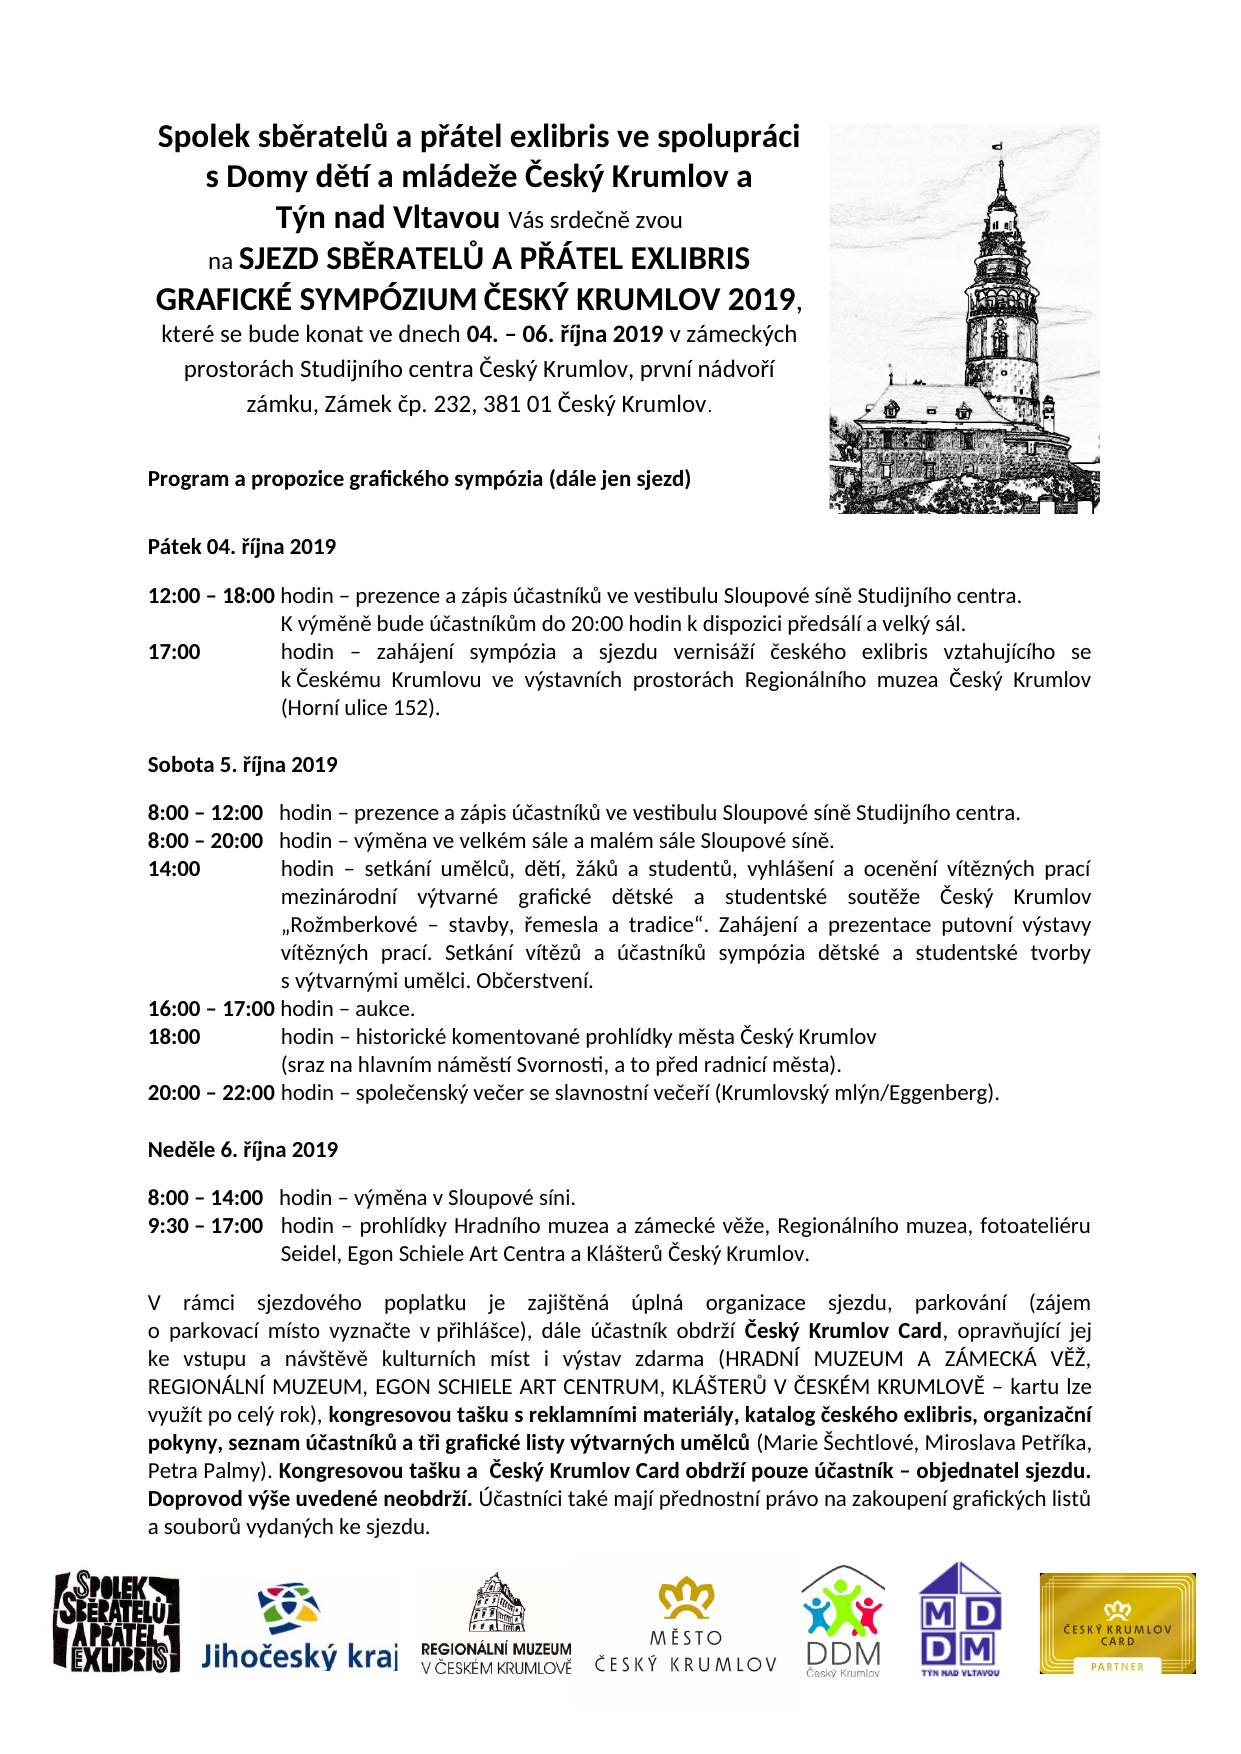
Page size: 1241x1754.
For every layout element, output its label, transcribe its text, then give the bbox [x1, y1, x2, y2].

text s Domy dětí a mládeže Český Krumlov a [148, 155, 828, 196]
text 20:00 – 22:00 hodin – společenský večer se slavnostní večeří (Krumlovský mlýn/Eggenberg). [148, 1078, 1092, 1106]
text Program a propozice grafického sympózia (dále jen sjezd) [148, 464, 828, 492]
text 18:00 hodin – historické komentované prohlídky města Český Krumlov [148, 1022, 1092, 1050]
text 17:00 hodin – zahájení sympózia a sjezdu vernisáží českého exlibris vztahujícího se k Českému Krumlovu ve výstavních prostorách Regionálního muzea Český Krumlov (Horní ulice 152). [148, 637, 1092, 721]
text Pátek 04. října 2019 [148, 532, 1092, 561]
text Týn nad Vltavou Vás srdečně zvou [148, 196, 828, 237]
text (sraz na hlavním náměstí Svornosti, a to před radnicí města). [281, 1050, 1092, 1078]
text 16:00 – 17:00 hodin – aukce. [148, 994, 1092, 1022]
text 8:00 – 14:00 hodin – výměna v Sloupové síni. [148, 1183, 1092, 1211]
text 9:30 – 17:00 hodin – prohlídky Hradního muzea a zámecké věže, Regionálního muzea, fotoateliéru Seidel, Egon Schiele Art Centra a Klášterů Český Krumlov. [148, 1211, 1092, 1267]
picture [801, 1565, 885, 1678]
picture [1039, 1573, 1196, 1674]
text K výměně bude účastníkům do 20:00 hodin k dispozici předsálí a velký sál. [221, 609, 1092, 637]
text GRAFICKÉ SYMPÓZIUM ČESKÝ KRUMLOV 2019, [148, 277, 828, 318]
text Sobota 5. října 2019 [148, 750, 1092, 778]
text 14:00 hodin – setkání umělců, dětí, žáků a studentů, vyhlášení a ocenění vítězných prací mezinárodní výtvarné grafické dětské a studentské soutěže Český Krumlov „Rožmberkové – stavby, řemesla a tradice“. Zahájení a prezentace putovní výstavy vítězných prací. Setkání vítězů a účastníků sympózia dětské a studentské tvorby s výtvarnými umělci. Občerstvení. [148, 854, 1092, 994]
text 12:00 – 18:00 hodin – prezence a zápis účastníků ve vestibulu Sloupové síně Studijního centra. [148, 581, 1092, 609]
picture [45, 1565, 186, 1681]
text 8:00 – 20:00 hodin – výměna ve velkém sále a malém sále Sloupové síně. [148, 826, 1092, 854]
text 8:00 – 12:00 hodin – prezence a zápis účastníků ve vestibulu Sloupové síně Studijního centra. [148, 798, 1092, 826]
picture [200, 1582, 397, 1670]
text které se bude konat ve dnech 04. – 06. října 2019 v zámeckých prostorách Studijního centra Český Krumlov, první nádvoří zámku, Zámek čp. 232, 381 01 Český Krumlov. [148, 318, 828, 419]
text Spolek sběratelů a přátel exlibris ve spolupráci [148, 114, 1092, 155]
text na SJEZD SBĚRATELŮ A PŘÁTEL EXLIBRIS [148, 237, 828, 277]
picture [828, 124, 1100, 512]
picture [421, 1556, 798, 1708]
text Neděle 6. října 2019 [148, 1135, 1092, 1163]
text V rámci sjezdového poplatku je zajištěná úplná organizace sjezdu, parkování (zájem o parkovací místo vyznačte v přihlášce), dále účastník obdrží Český Krumlov Card, opravňující jej ke vstupu a návštěvě kulturních míst i výstav zdarma (HRADNÍ MUZEUM A ZÁMECKÁ VĚŽ, REGIONÁLNÍ MUZEUM, EGON SCHIELE ART CENTRUM, KLÁŠTERŮ V ČESKÉM KRUMLOVĚ – kartu lze využít po celý rok), kongresovou tašku s reklamními materiály, katalog českého exlibris, organizační pokyny, seznam účastníků a tři grafické listy výtvarných umělců (Marie Šechtlové, Miroslava Petříka, Petra Palmy). Kongresovou tašku a Český Krumlov Card obdrží pouze účastník – objednatel sjezdu. Doprovod výše uvedené neobdrží. Účastníci také mají přednostní právo na zakoupení grafických listů a souborů vydaných ke sjezdu. [148, 1288, 1092, 1540]
